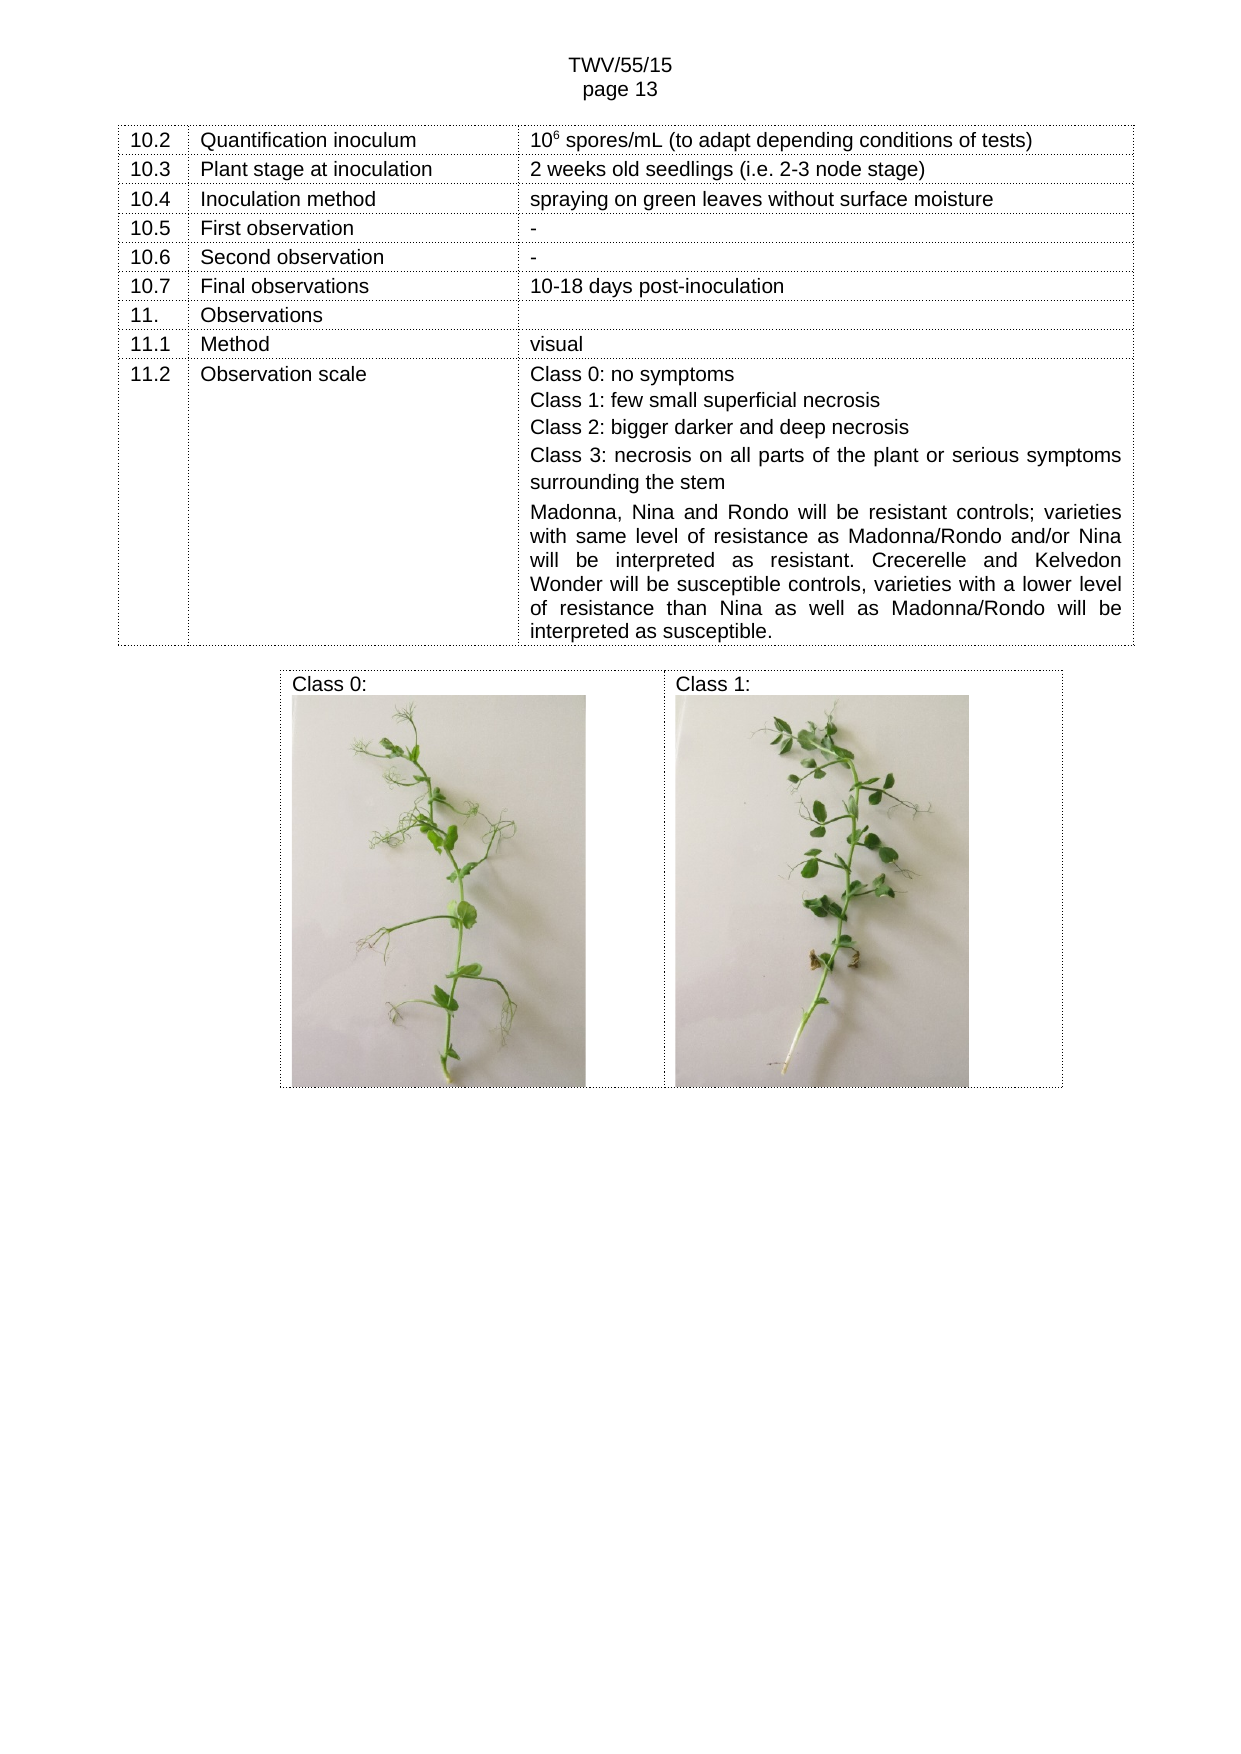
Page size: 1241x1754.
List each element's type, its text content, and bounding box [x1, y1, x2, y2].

table_cell Inoculation method [189, 183, 518, 212]
picture [291, 695, 586, 1087]
table_cell 10.6 [119, 242, 189, 271]
table_cell [519, 300, 1134, 329]
table_cell 10.3 [119, 154, 189, 183]
table_header Class 1: [664, 670, 1063, 1087]
table_cell 11. [119, 300, 189, 329]
table_cell 10.5 [119, 213, 189, 242]
table_cell Plant stage at inoculation [189, 154, 518, 183]
table_cell visual [519, 329, 1134, 358]
table_cell Method [189, 329, 518, 358]
table_cell spraying on green leaves without surface moisture [519, 183, 1134, 212]
table_cell 11.1 [119, 329, 189, 358]
table_cell 10.7 [119, 271, 189, 300]
table_cell First observation [189, 213, 518, 242]
table_cell - [519, 213, 1134, 242]
table_cell Observations [189, 300, 518, 329]
table_cell Second observation [189, 242, 518, 271]
table_cell 10.2 [119, 125, 189, 154]
table_cell Class 0: no symptoms Class 1: few small superficial necrosis Class 2: bigger darker and deep necrosis Class 3: necrosis on all parts of the plant or serious symptoms surrounding the stem Madonna, Nina and Rondo will be resistant controls; varieties with same level of resistance as Madonna/Rondo and/or Nina will be interpreted as resistant. Crecerelle and Kelvedon Wonder will be susceptible controls, varieties with a lower level of resistance than Nina as well as Madonna/Rondo will be interpreted as susceptible. [519, 358, 1134, 645]
table_cell 106 spores/mL (to adapt depending conditions of tests) [519, 125, 1134, 154]
table_cell 10-18 days post-inoculation [519, 271, 1134, 300]
table_cell Quantification inoculum [189, 125, 518, 154]
table_cell 11.2 [119, 358, 189, 645]
table_cell Final observations [189, 271, 518, 300]
picture [675, 695, 969, 1087]
table_cell 10.4 [119, 183, 189, 212]
table_cell 2 weeks old seedlings (i.e. 2-3 node stage) [519, 154, 1134, 183]
table_header Class 0: [281, 670, 664, 1087]
table_cell Observation scale [189, 358, 518, 645]
table_cell - [519, 242, 1134, 271]
